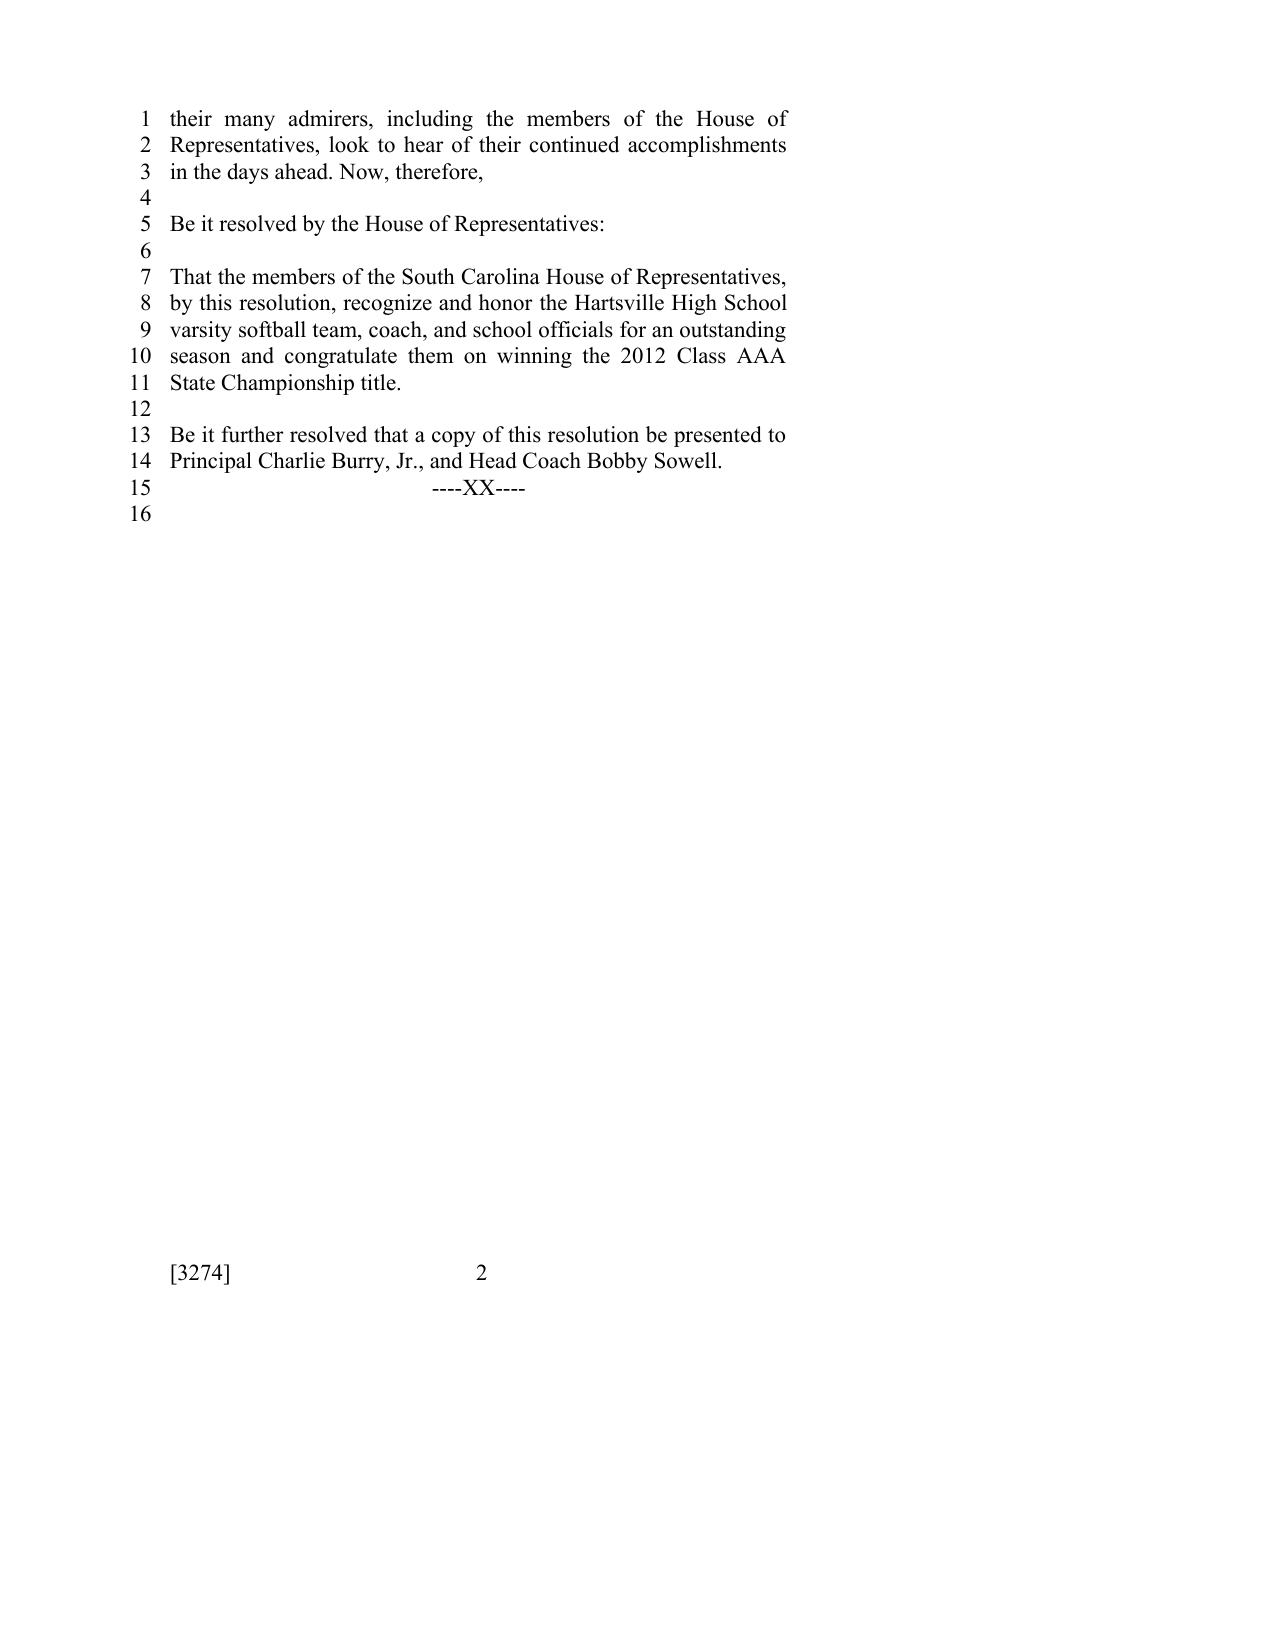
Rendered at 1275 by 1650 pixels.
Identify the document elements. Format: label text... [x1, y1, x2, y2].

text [169, 105, 787, 184]
text Be it resolved by the House of Representatives: [169, 210, 787, 237]
text Be it further resolved that a copy of this resolution be presented to Principal Charlie Burry, Jr., and Head Coach Bobby Sowell. [169, 421, 787, 474]
text ----XX---- [169, 474, 787, 500]
text That the members of the South Carolina House of Representatives, by this resolution, recognize and honor the Hartsville High School varsity softball team, coach, and school officials for an outstanding season and congratulate them on winning the 2012 Class AAA State Championship title. [169, 263, 787, 395]
